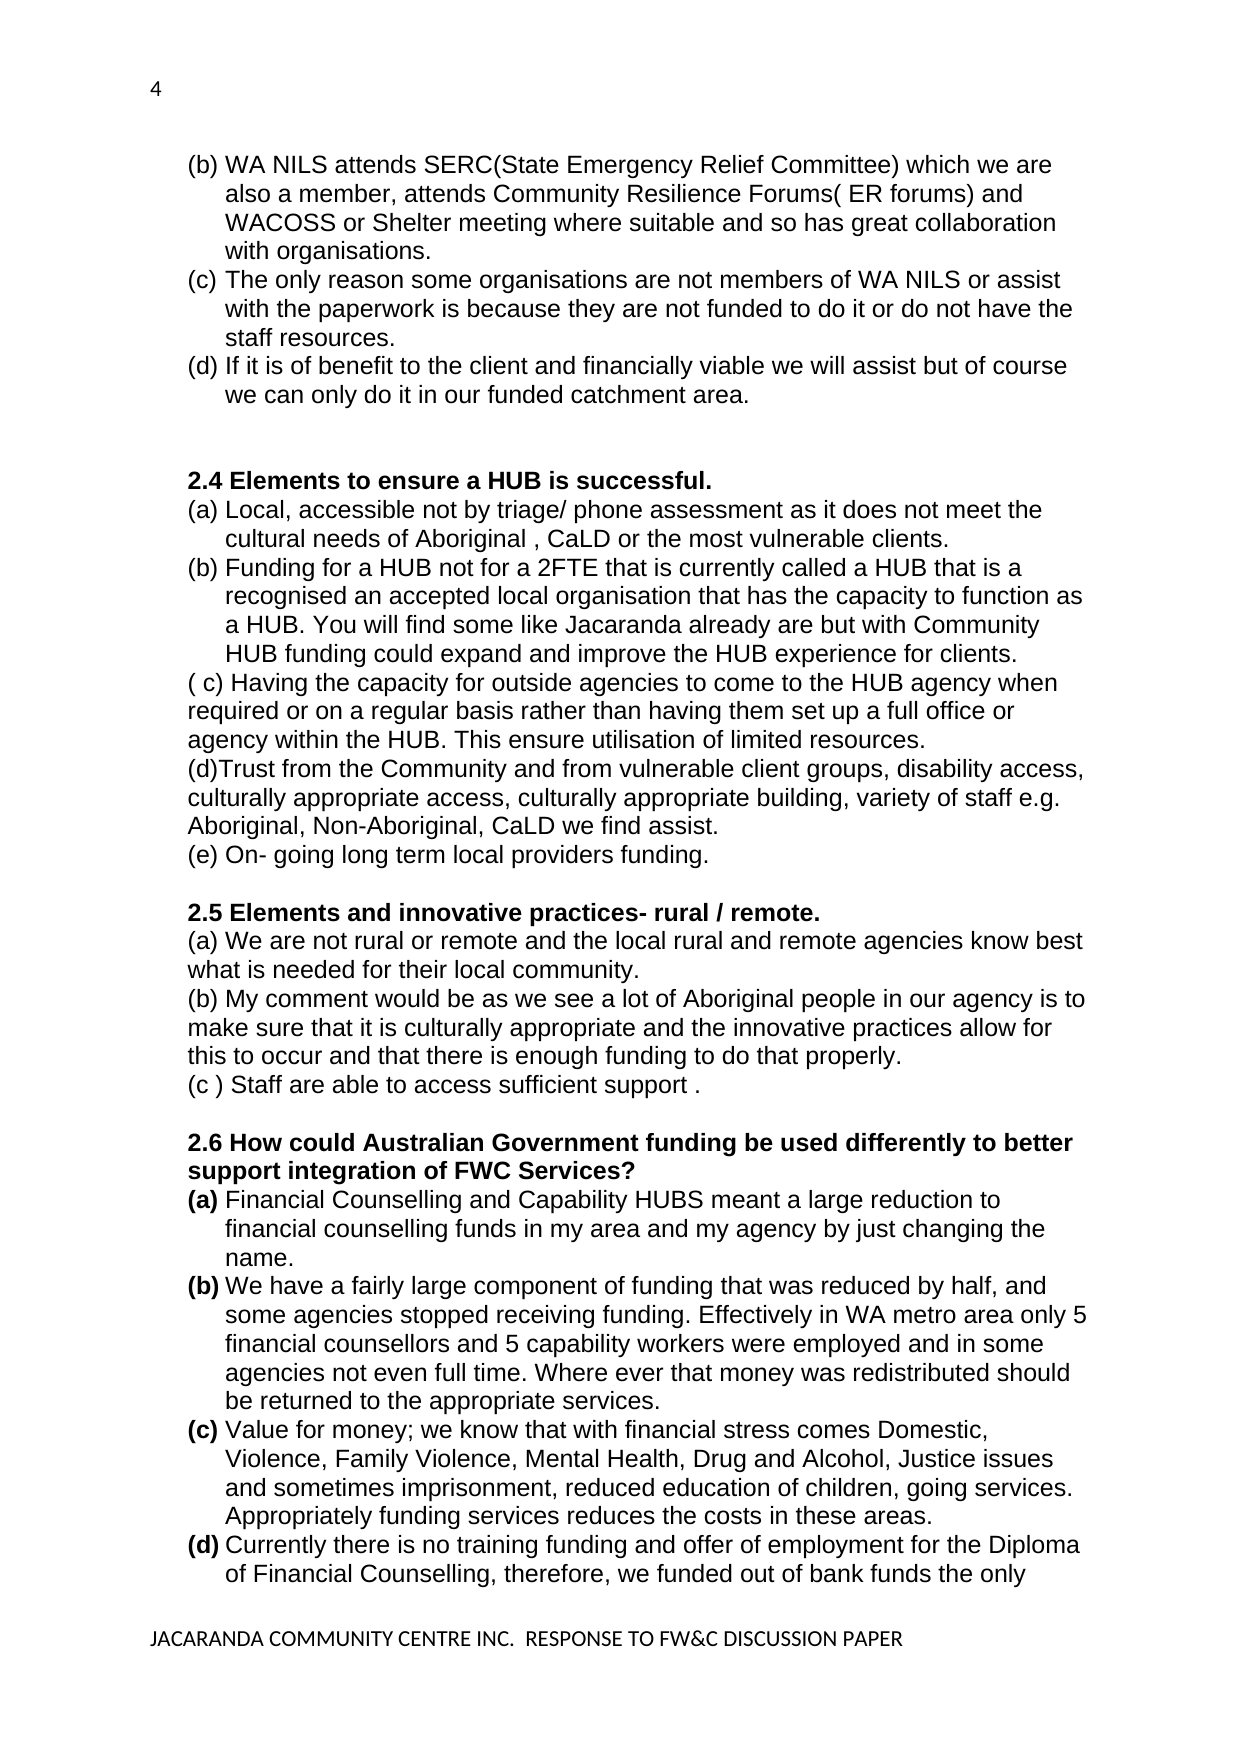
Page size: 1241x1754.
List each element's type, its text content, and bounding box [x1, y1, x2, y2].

text (c ) Staff are able to access sufficient support . [187, 1070, 1090, 1099]
list We have a fairly large component of funding that was reduced by half, and some agencies stopped receiving funding. Effectively in WA metro area only 5 financial counsellors and 5 capability workers were employed and in some agencies not even full time. Where ever that money was redistributed should be returned to the appropriate services. [187, 1271, 1090, 1415]
text (b) My comment would be as we see a lot of Aboriginal people in our agency is to make sure that it is culturally appropriate and the innovative practices allow for this to occur and that there is enough funding to do that properly. [187, 984, 1090, 1070]
list Funding for a HUB not for a 2FTE that is currently called a HUB that is a recognised an accepted local organisation that has the capacity to function as a HUB. You will find some like Jacaranda already are but with Community HUB funding could expand and improve the HUB experience for clients. [187, 552, 1090, 667]
text 2.4 Elements to ensure a HUB is successful. [187, 466, 1090, 495]
text 2.5 Elements and innovative practices- rural / remote. [187, 897, 1090, 926]
list WA NILS attends SERC(State Emergency Relief Committee) which we are also a member, attends Community Resilience Forums( ER forums) and WACOSS or Shelter meeting where suitable and so has great collaboration with organisations. [187, 150, 1090, 265]
list Local, accessible not by triage/ phone assessment as it does not meet the cultural needs of Aboriginal , CaLD or the most vulnerable clients. [187, 495, 1090, 552]
list If it is of benefit to the client and financially viable we will assist but of course we can only do it in our funded catchment area. [187, 351, 1090, 409]
list The only reason some organisations are not members of WA NILS or assist with the paperwork is because they are not funded to do it or do not have the staff resources. [187, 265, 1090, 351]
text 2.6 How could Australian Government funding be used differently to better support integration of FWC Services? [187, 1127, 1090, 1185]
text (d)Trust from the Community and from vulnerable client groups, disability access, culturally appropriate access, culturally appropriate building, variety of staff e.g. Aboriginal, Non-Aboriginal, CaLD we find assist. [187, 754, 1090, 840]
list Financial Counselling and Capability HUBS meant a large reduction to financial counselling funds in my area and my agency by just changing the name. [187, 1185, 1090, 1271]
text (a) We are not rural or remote and the local rural and remote agencies know best what is needed for their local community. [187, 926, 1090, 984]
list On- going long term local providers funding. [187, 840, 1090, 869]
list Value for money; we know that with financial stress comes Domestic, Violence, Family Violence, Mental Health, Drug and Alcohol, Justice issues and sometimes imprisonment, reduced education of children, going services. Appropriately funding services reduces the costs in these areas. [187, 1415, 1090, 1530]
text ( c) Having the capacity for outside agencies to come to the HUB agency when required or on a regular basis rather than having them set up a full office or agency within the HUB. This ensure utilisation of limited resources. [187, 667, 1090, 754]
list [187, 1530, 1090, 1587]
